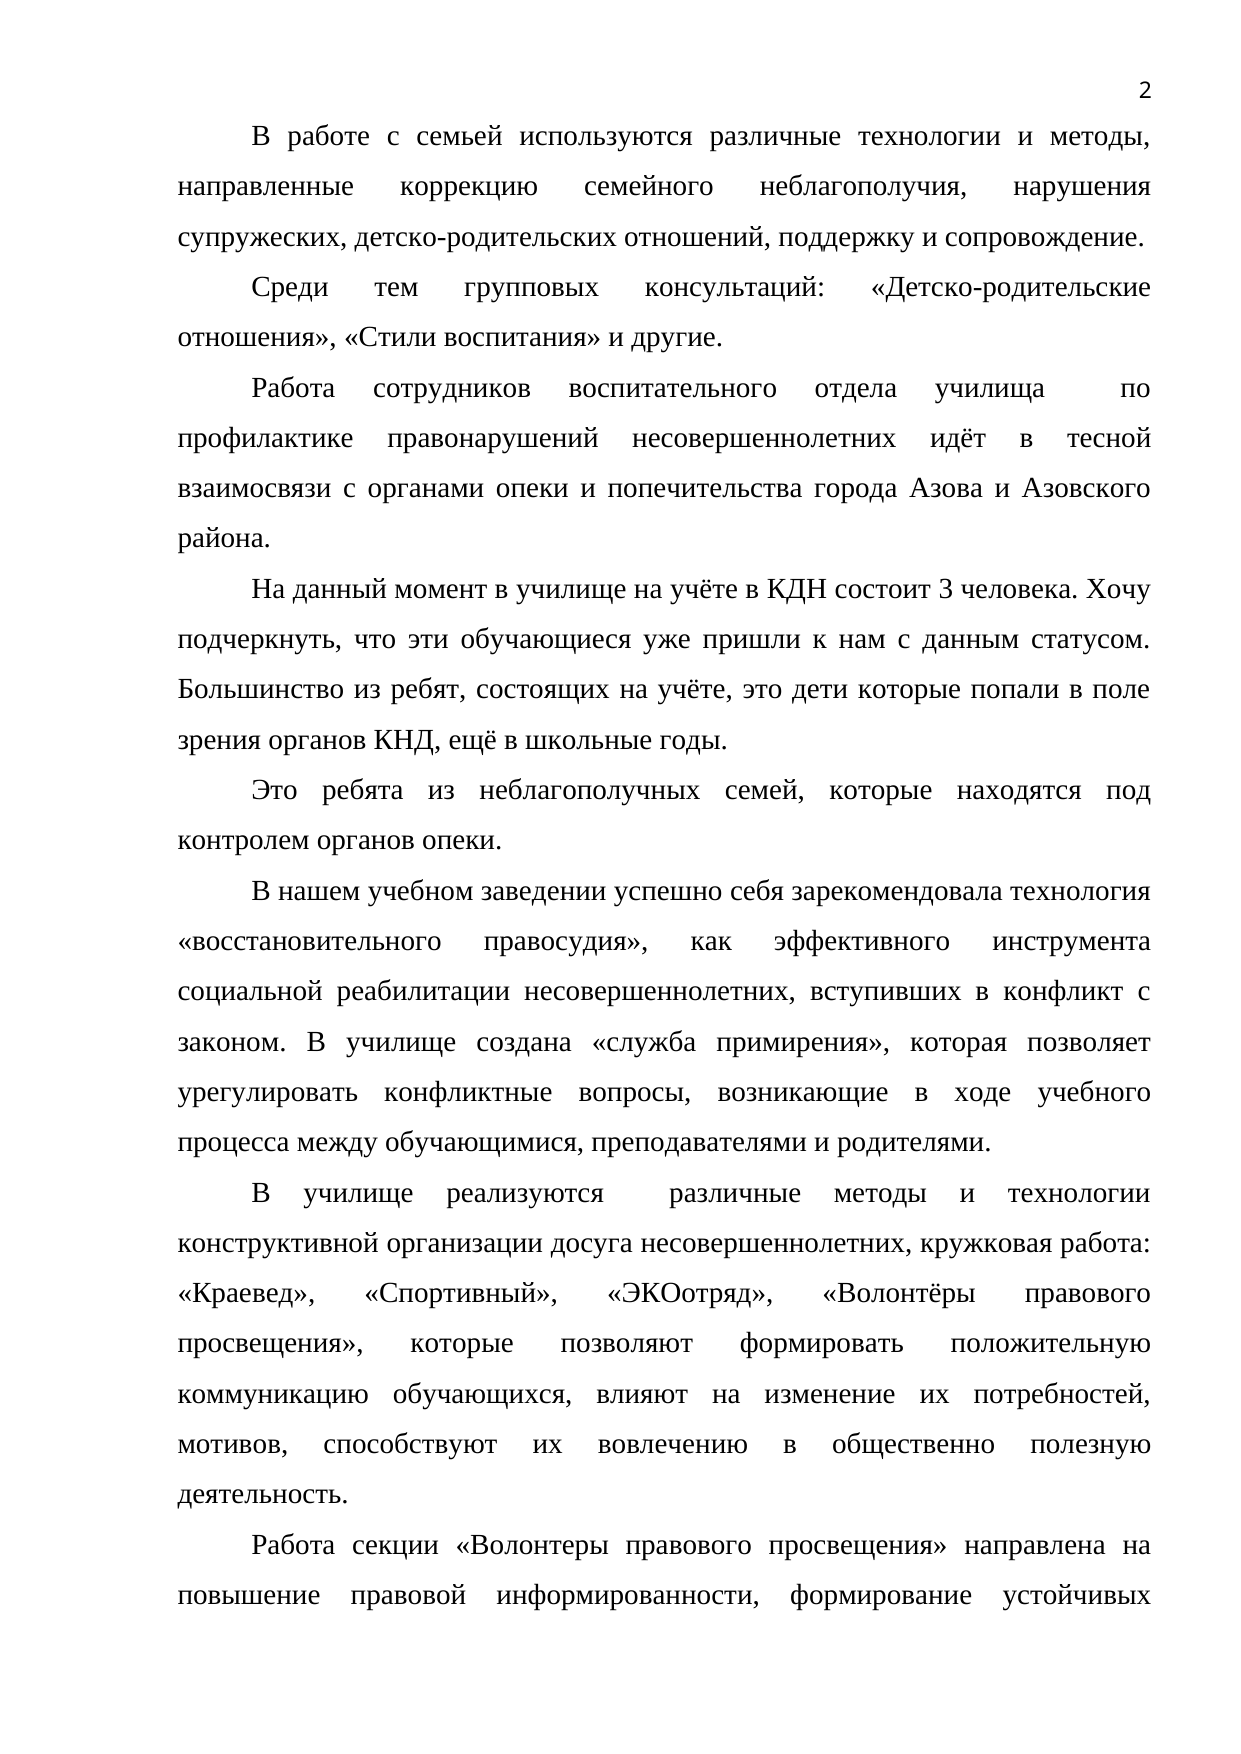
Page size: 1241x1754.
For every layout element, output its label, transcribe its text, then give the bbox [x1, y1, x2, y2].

text В работе с семьей используются различные технологии и методы, направленные коррекцию семейного неблагополучия, нарушения супружеских, детско-родительских отношений, поддержку и сопровождение. [177, 118, 1152, 252]
text В нашем учебном заведении успешно себя зарекомендовала технология «восстановительного правосудия», как эффективного инструмента социальной реабилитации несовершеннолетних, вступивших в конфликт с законом. В училище создана «служба примирения», которая позволяет урегулировать конфликтные вопросы, возникающие в ходе учебного процесса между обучающимися, преподавателями и родителями. [177, 873, 1152, 1158]
text Это ребята из неблагополучных семей, которые находятся под контролем органов опеки. [177, 772, 1152, 856]
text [177, 1527, 1152, 1611]
text Среди тем групповых консультаций: «Детско-родительские отношения», «Стили воспитания» и другие. [177, 269, 1152, 353]
text Работа сотрудников воспитательного отдела училища по профилактике правонарушений несовершеннолетних идёт в тесной взаимосвязи с органами опеки и попечительства города Азова и Азовского района. [177, 370, 1152, 554]
text На данный момент в училище на учёте в КДН состоит 3 человека. Хочу подчеркнуть, что эти обучающиеся уже пришли к нам с данным статусом. Большинство из ребят, состоящих на учёте, это дети которые попали в поле зрения органов КНД, ещё в школьные годы. [177, 571, 1152, 755]
text В училище реализуются различные методы и технологии конструктивной организации досуга несовершеннолетних, кружковая работа: «Краевед», «Спортивный», «ЭКОотряд», «Волонтёры правового просвещения», которые позволяют формировать положительную коммуникацию обучающихся, влияют на изменение их потребностей, мотивов, способствуют их вовлечению в общественно полезную деятельность. [177, 1175, 1152, 1510]
